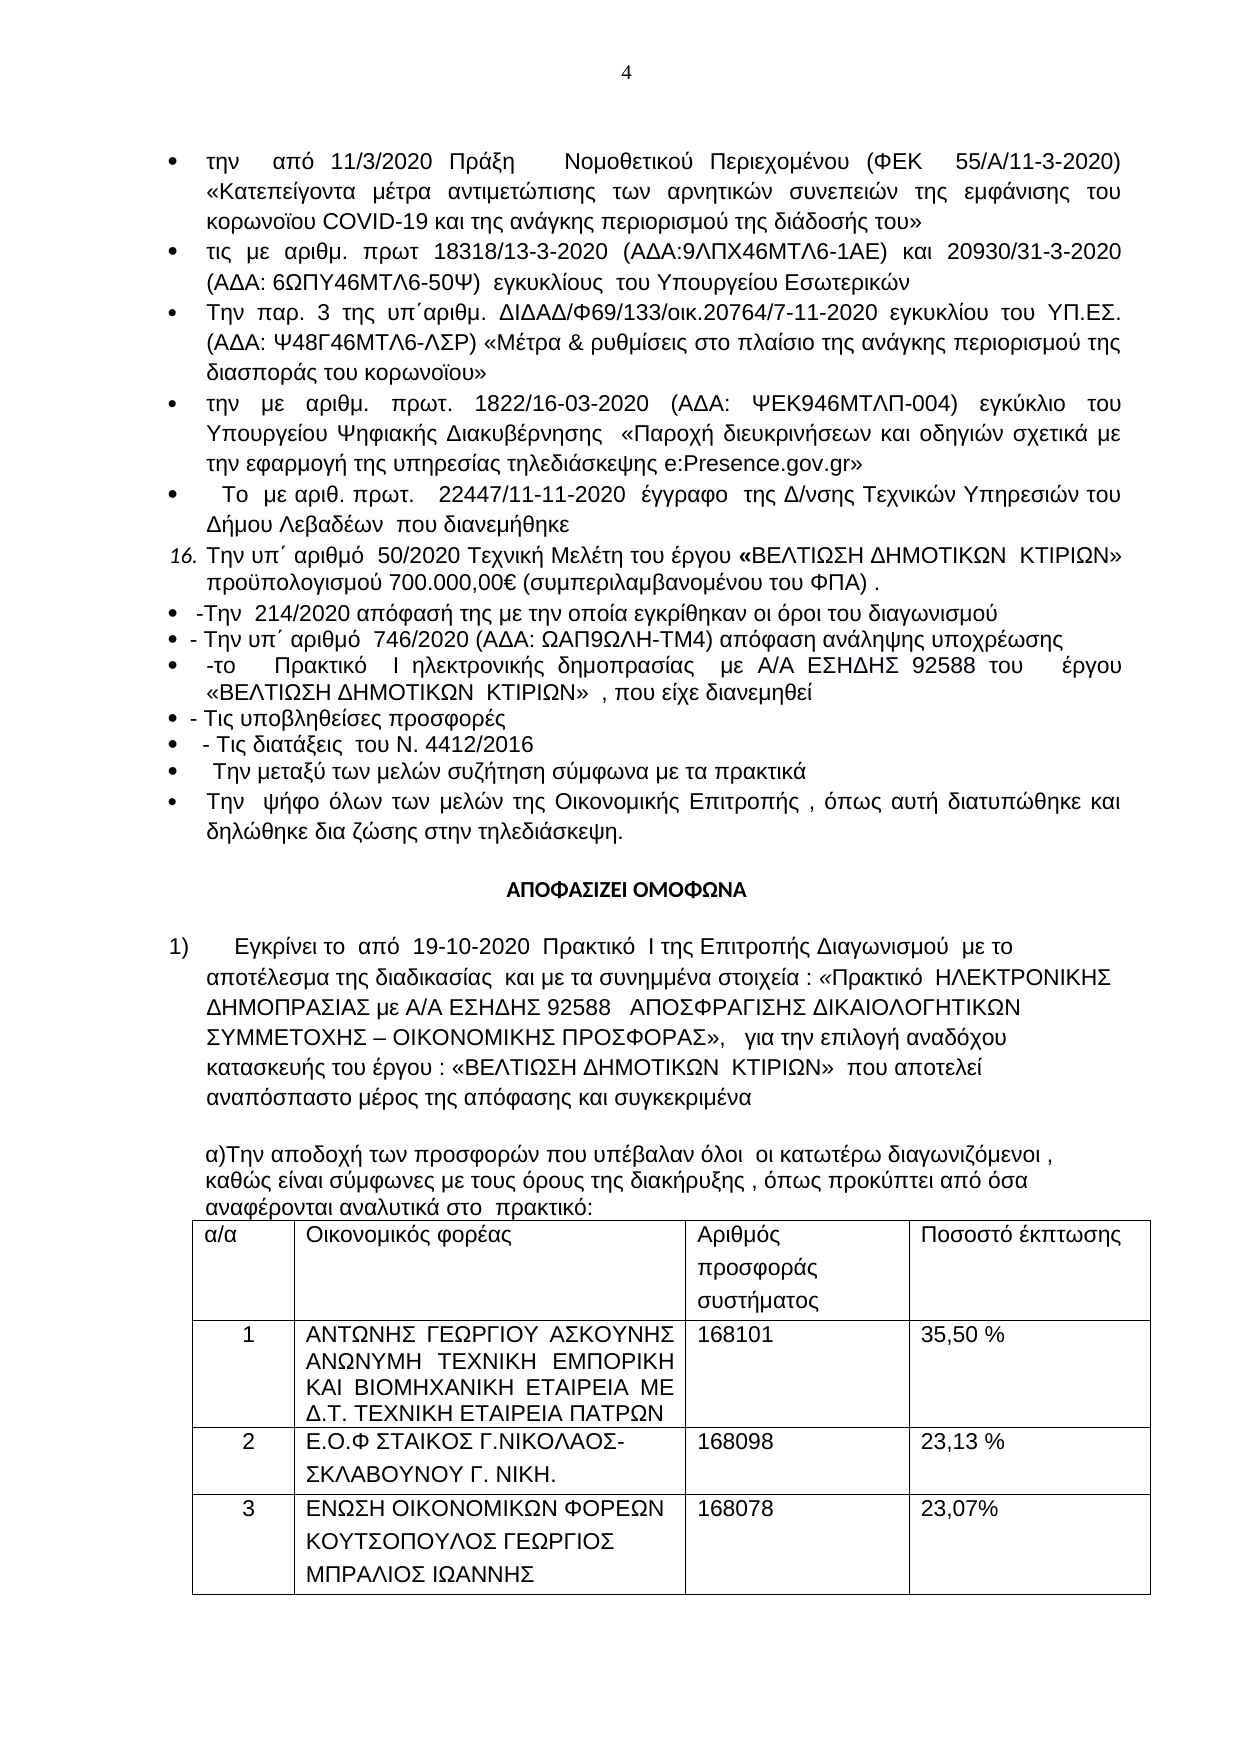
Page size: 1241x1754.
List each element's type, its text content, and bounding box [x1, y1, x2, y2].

list την με αριθμ. πρωτ. 1822/16-03-2020 (ΑΔΑ: ΨΕΚ946ΜΤΛΠ-004) εγκύκλιο του Υπουργείου Ψηφιακής Διακυβέρνησης «Παροχή διευκρινήσεων και οδηγιών σχετικά με την εφαρμογή της υπηρεσίας τηλεδιάσκεψης e:Presence.gov.gr» [169, 390, 1122, 477]
text α)Την αποδοχή των προσφορών που υπέβαλαν όλοι οι κατωτέρω διαγωνιζόμενοι , καθώς είναι σύμφωνες με τους όρους της διακήρυξης , όπως προκύπτει από όσα αναφέρονται αναλυτικά στο πρακτικό: [205, 1141, 1122, 1220]
table_header α/α [193, 1221, 294, 1320]
list την από 11/3/2020 Πράξη Νομοθετικού Περιεχομένου (ΦΕΚ 55/Α/11-3-2020) «Κατεπείγοντα μέτρα αντιμετώπισης των αρνητικών συνεπειών της εμφάνισης του κορωνοϊου COVID-19 και της ανάγκης περιορισμού της διάδοσής του» [169, 148, 1122, 234]
list Την ψήφο όλων των μελών της Οικονομικής Επιτροπής , όπως αυτή διατυπώθηκε και δηλώθηκε δια ζώσης στην τηλεδιάσκεψη. [169, 788, 1122, 844]
table_cell Ε.Ο.Φ ΣΤΑΙΚΟΣ Γ.ΝΙΚΟΛΑΟΣ-ΣΚΛΑΒΟΥΝΟΥ Γ. ΝΙΚΗ. [295, 1428, 685, 1494]
list -Την 214/2020 απόφασή της με την οποία εγκρίθηκαν οι όροι του διαγωνισμού [169, 599, 1122, 626]
table_cell 2 [193, 1428, 294, 1494]
list Την υπ΄ αριθμό 50/2020 Τεχνική Μελέτη του έργου «ΒΕΛΤΙΩΣΗ ΔΗΜΟΤΙΚΩΝ ΚΤΙΡΙΩΝ» προϋπολογισμού 700.000,00€ (συμπεριλαμβανομένου του ΦΠΑ) . [169, 541, 1122, 595]
table_header Ποσοστό έκπτωσης [910, 1221, 1150, 1320]
list Το με αριθ. πρωτ. 22447/11-11-2020 έγγραφο της Δ/νσης Τεχνικών Υπηρεσιών του Δήμου Λεβαδέων που διανεμήθηκε [169, 481, 1122, 537]
list Εγκρίνει το από 19-10-2020 Πρακτικό Ι της Επιτροπής Διαγωνισμού με το αποτέλεσμα της διαδικασίας και με τα συνημμένα στοιχεία : «Πρακτικό ΗΛΕΚΤΡΟΝΙΚΗΣ ΔΗΜΟΠΡΑΣΙΑΣ με Α/Α ΕΣΗΔΗΣ 92588 ΑΠΟΣΦΡΑΓΙΣΗΣ ΔΙΚΑΙΟΛΟΓΗΤΙΚΩΝ ΣΥΜΜΕΤΟΧΗΣ – ΟΙΚΟΝΟΜΙΚΗΣ ΠΡΟΣΦΟΡΑΣ», για την επιλογή αναδόχου κατασκευής του έργου : «ΒΕΛΤΙΩΣΗ ΔΗΜΟΤΙΚΩΝ ΚΤΙΡΙΩΝ» που αποτελεί αναπόσπαστο μέρος της απόφασης και συγκεκριμένα [169, 933, 1122, 1111]
list τις με αριθμ. πρωτ 18318/13-3-2020 (ΑΔΑ:9ΛΠΧ46ΜΤΛ6-1ΑΕ) και 20930/31-3-2020 (ΑΔΑ: 6ΩΠΥ46ΜΤΛ6-50Ψ) εγκυκλίους του Υπουργείου Εσωτερικών [169, 238, 1122, 295]
list - Τις υποβληθείσες προσφορές [169, 705, 1122, 731]
table_cell 23,13 % [910, 1428, 1150, 1494]
table_cell 35,50 % [910, 1321, 1150, 1427]
table_cell 168101 [686, 1321, 909, 1427]
list - Την υπ΄ αριθμό 746/2020 (ΑΔΑ: ΩΑΠ9ΩΛΗ-ΤΜ4) απόφαση ανάληψης υποχρέωσης [169, 626, 1122, 652]
table_cell 168098 [686, 1428, 909, 1494]
table_header Αριθμός προσφοράς συστήματος [686, 1221, 909, 1320]
list Την μεταξύ των μελών συζήτηση σύμφωνα με τα πρακτικά [169, 758, 1122, 784]
table_header Οικονομικός φορέας [295, 1221, 685, 1320]
table_cell 168078 [686, 1495, 909, 1594]
table_cell 3 [193, 1495, 294, 1594]
list -το Πρακτικό Ι ηλεκτρονικής δημοπρασίας με Α/Α ΕΣΗΔΗΣ 92588 του έργου «ΒΕΛΤΙΩΣΗ ΔΗΜΟΤΙΚΩΝ ΚΤΙΡΙΩΝ» , που είχε διανεμηθεί [169, 652, 1122, 705]
table_cell ΕΝΩΣΗ ΟΙΚΟΝΟΜΙΚΩΝ ΦΟΡΕΩΝ ΚΟΥΤΣΟΠΟΥΛΟΣ ΓΕΩΡΓΙΟΣ ΜΠΡΑΛΙΟΣ ΙΩΑΝΝΗΣ [295, 1495, 685, 1594]
list Την παρ. 3 της υπ΄αριθμ. ΔΙΔΑΔ/Φ69/133/οικ.20764/7-11-2020 εγκυκλίου του ΥΠ.ΕΣ. (ΑΔΑ: Ψ48Γ46ΜΤΛ6-ΛΣΡ) «Μέτρα & ρυθμίσεις στο πλαίσιο της ανάγκης περιορισμού της διασποράς του κορωνοϊου» [169, 299, 1122, 386]
table_cell 1 [193, 1321, 294, 1427]
table_cell ΑΝΤΩΝΗΣ ΓΕΩΡΓΙΟΥ ΑΣΚΟΥΝΗΣ ΑΝΩΝΥΜΗ ΤΕΧΝΙΚΗ ΕΜΠΟΡΙΚΗ ΚΑΙ ΒΙΟΜΗΧΑΝΙΚΗ ΕΤΑΙΡΕΙΑ ΜΕ Δ.Τ. ΤΕΧΝΙΚΗ ΕΤΑΙΡΕΙΑ ΠΑΤΡΩΝ [295, 1321, 685, 1427]
table_cell 23,07% [910, 1495, 1150, 1594]
text ΑΠΟΦΑΣΙΖΕΙ ΟΜΟΦΩΝΑ [131, 875, 1122, 903]
list - Tις διατάξεις του Ν. 4412/2016 [169, 731, 1122, 758]
